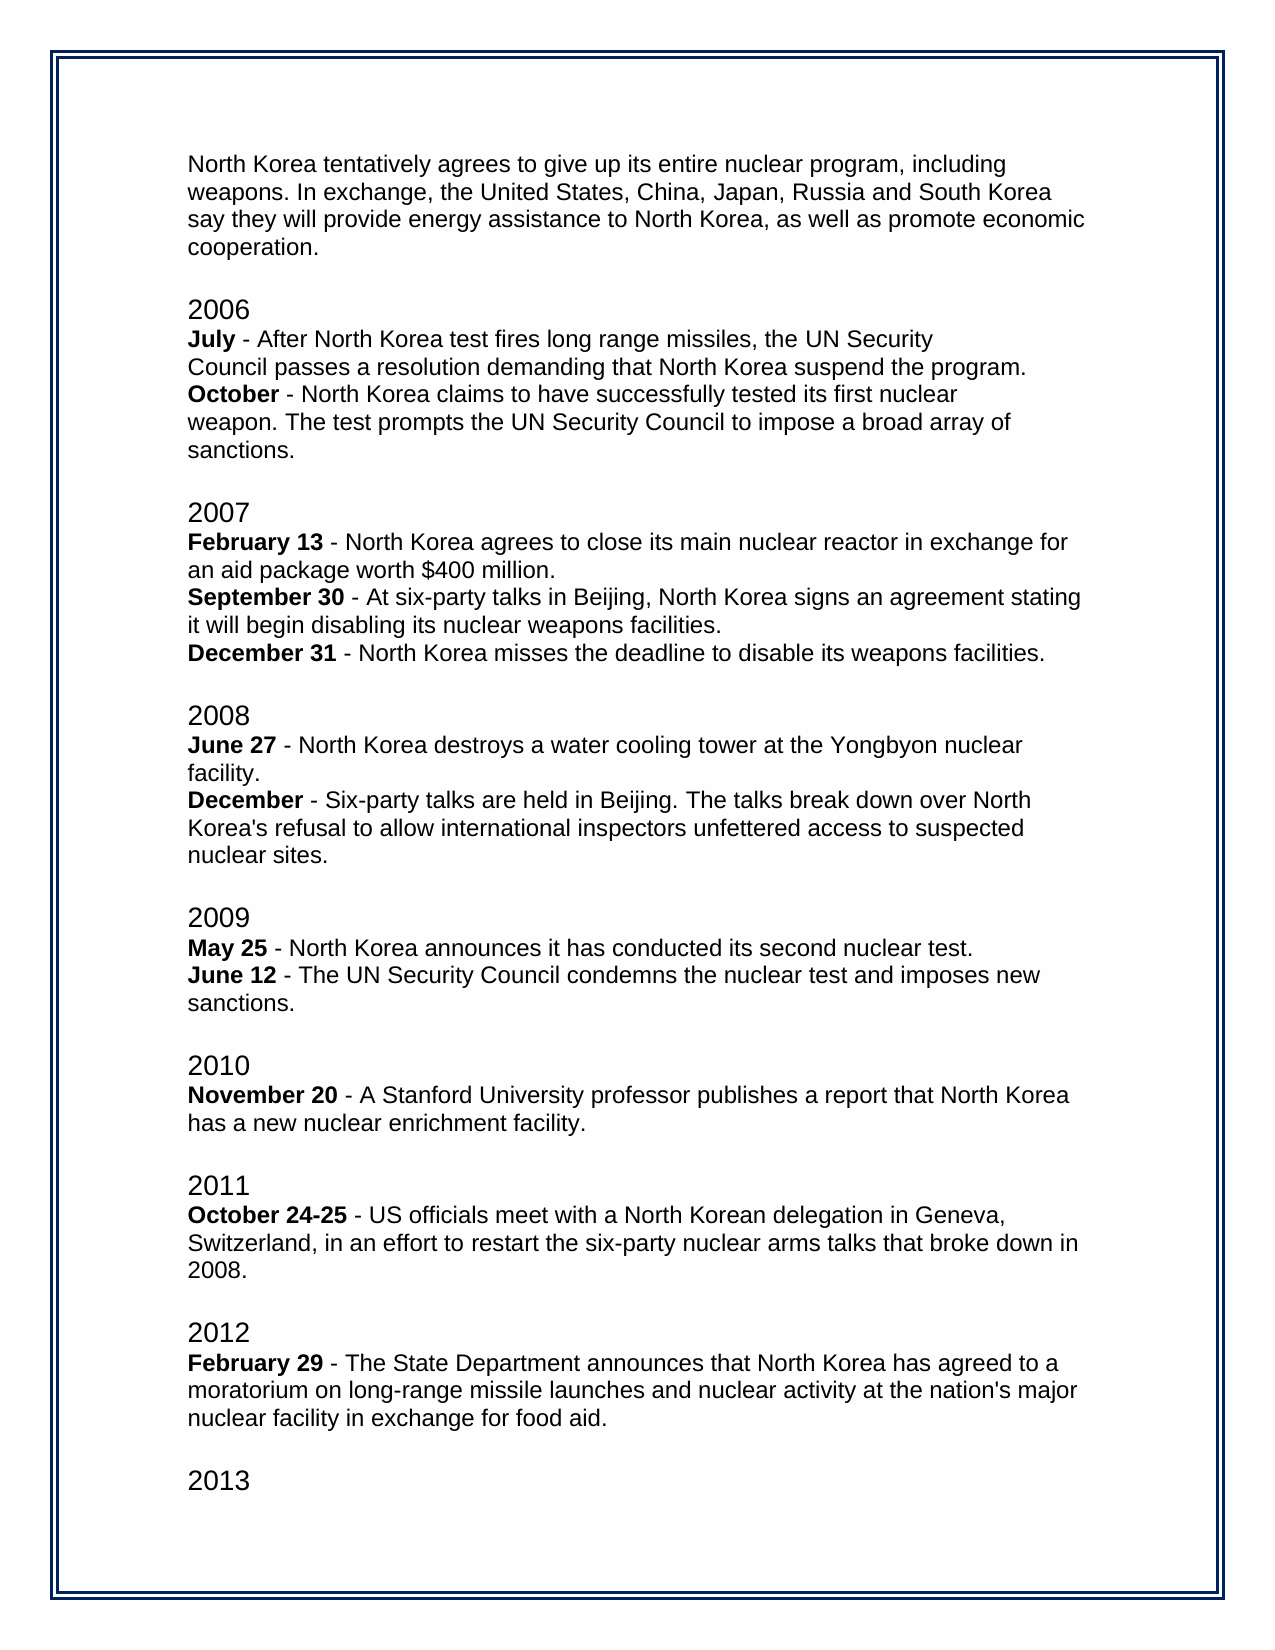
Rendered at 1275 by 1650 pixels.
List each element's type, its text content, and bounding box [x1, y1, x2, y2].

text July - After North Korea test fires long range missiles, the UN Security Council passes a resolution demanding that North Korea suspend the program. [187, 325, 1087, 380]
subtitle 2009 [187, 901, 1087, 934]
subtitle 2008 [187, 698, 1087, 731]
subtitle 2006 [187, 293, 1087, 325]
text February 13 - North Korea agrees to close its main nuclear reactor in exchange for an aid package worth $400 million. [187, 528, 1087, 583]
text December - Six-party talks are held in Beijing. The talks break down over North Korea's refusal to allow international inspectors unfettered access to suspected nuclear sites. [187, 786, 1087, 869]
text June 27 - North Korea destroys a water cooling tower at the Yongbyon nuclear facility. [187, 731, 1087, 786]
text November 20 - A Stanford University professor publishes a report that North Korea has a new nuclear enrichment facility. [187, 1081, 1087, 1136]
subtitle 2010 [187, 1049, 1087, 1081]
text February 29 - The State Department announces that North Korea has agreed to a moratorium on long-range missile launches and nuclear activity at the nation's major nuclear facility in exchange for food aid. [187, 1349, 1087, 1432]
text December 31 - North Korea misses the deadline to disable its weapons facilities. [187, 638, 1087, 666]
subtitle 2013 [187, 1464, 1087, 1496]
text May 25 - North Korea announces it has conducted its second nuclear test. [187, 934, 1087, 961]
subtitle 2007 [187, 496, 1087, 528]
subtitle 2012 [187, 1316, 1087, 1349]
text September 30 - At six-party talks in Beijing, North Korea signs an agreement stating it will begin disabling its nuclear weapons facilities. [187, 583, 1087, 638]
text October - North Korea claims to have successfully tested its first nuclear weapon. The test prompts the UN Security Council to impose a broad array of sanctions. [187, 380, 1087, 463]
text June 12 - The UN Security Council condemns the nuclear test and imposes new sanctions. [187, 961, 1087, 1016]
text October 24-25 - US officials meet with a North Korean delegation in Geneva, Switzerland, in an effort to restart the six-party nuclear arms talks that broke down in 2008. [187, 1201, 1087, 1284]
text North Korea tentatively agrees to give up its entire nuclear program, including weapons. In exchange, the United States, China, Japan, Russia and South Korea say they will provide energy assistance to North Korea, as well as promote economic cooperation. [187, 150, 1087, 260]
subtitle 2011 [187, 1169, 1087, 1201]
